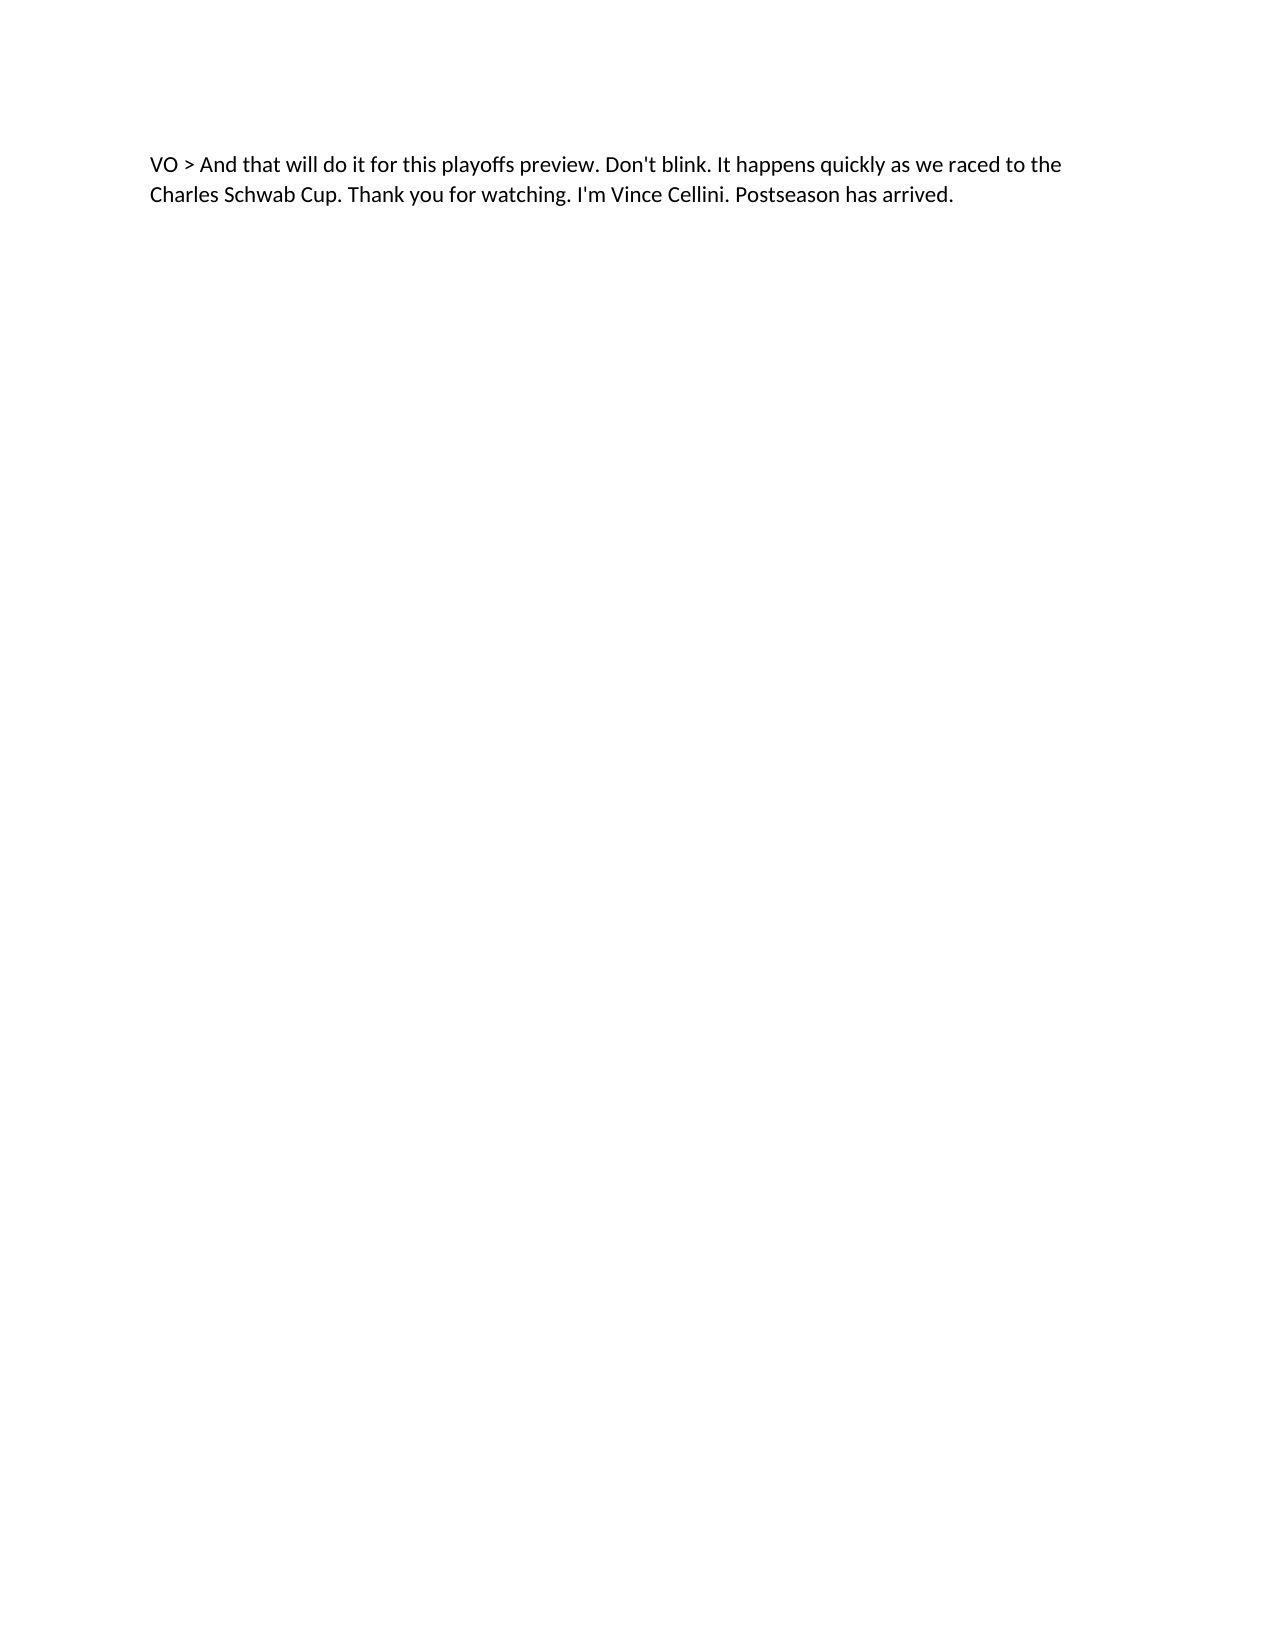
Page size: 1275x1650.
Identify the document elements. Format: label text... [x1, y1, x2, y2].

text VO > And that will do it for this playoffs preview. Don't blink. It happens quickly as we raced to the Charles Schwab Cup. Thank you for watching. I'm Vince Cellini. Postseason has arrived. [150, 150, 1125, 208]
